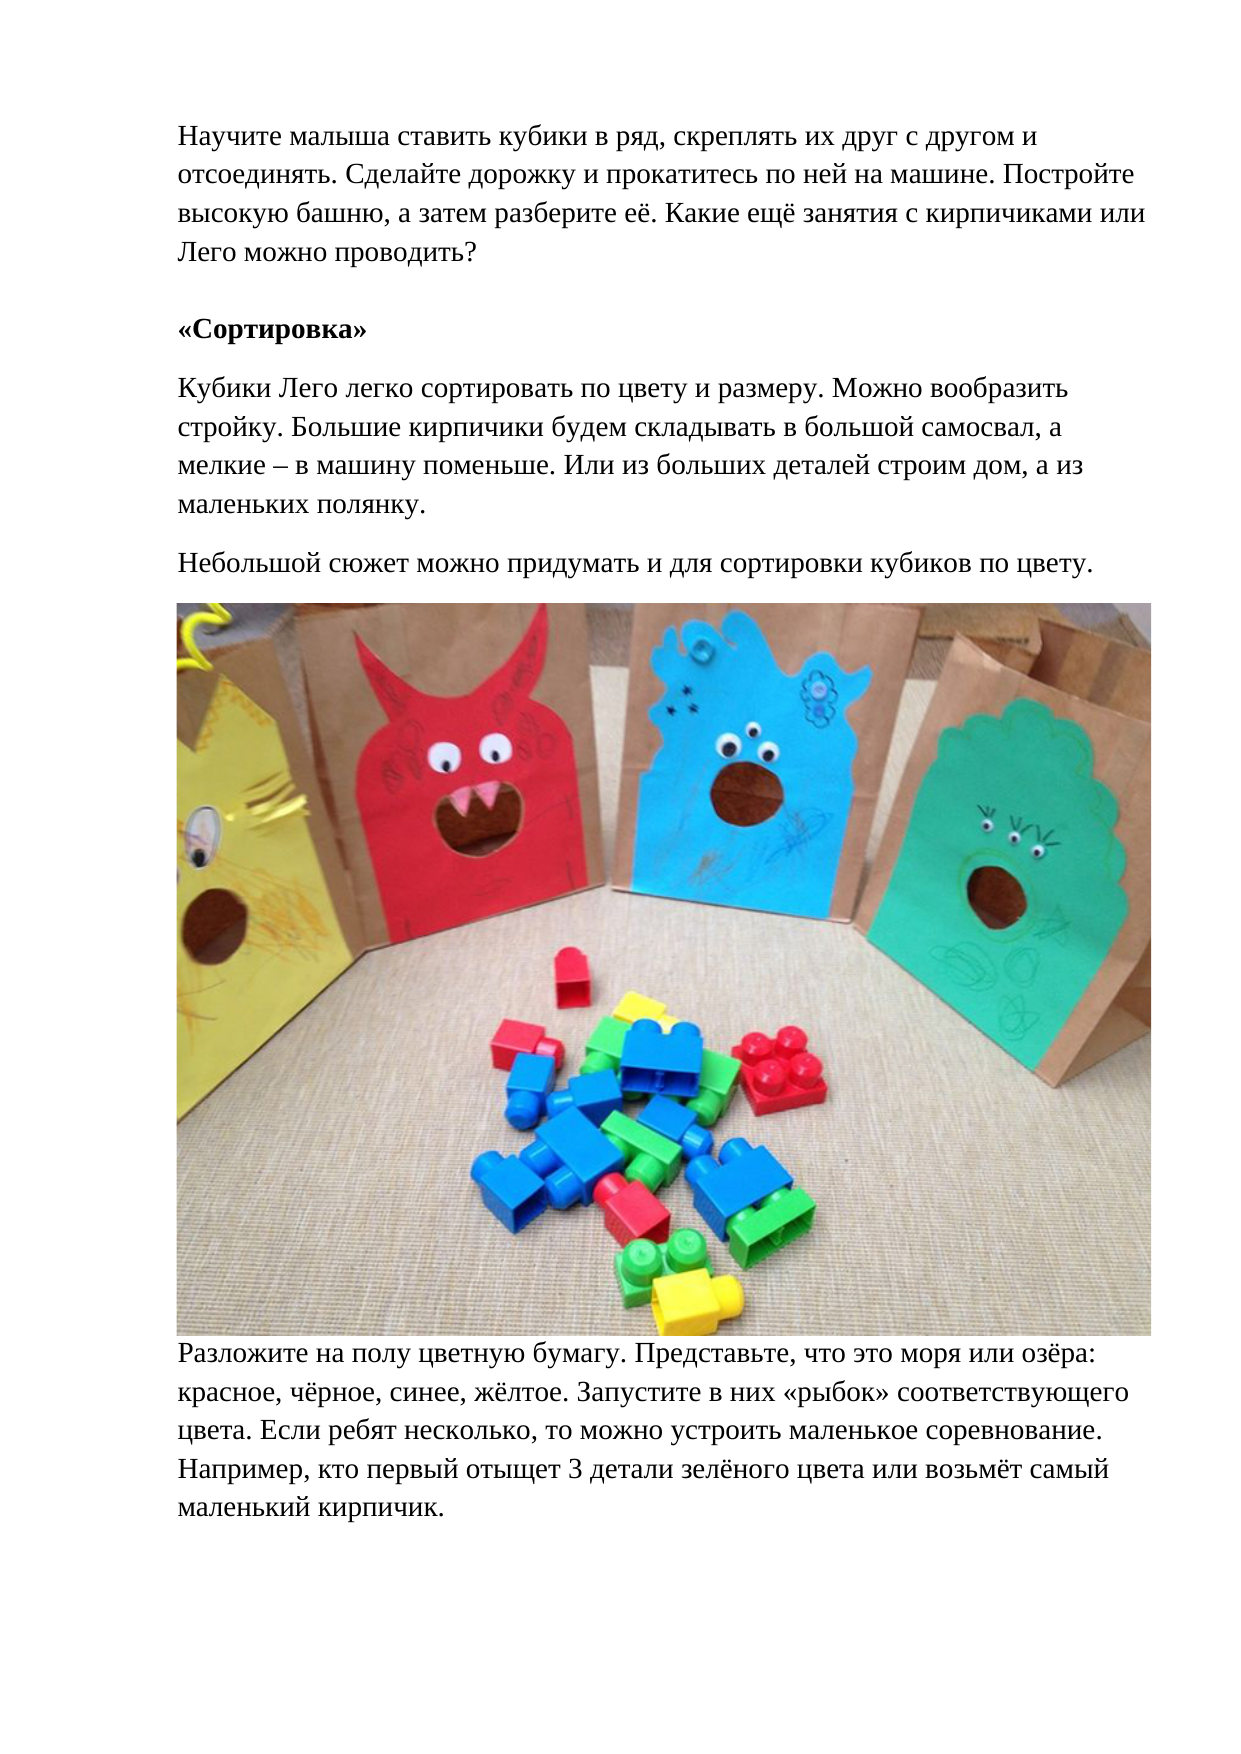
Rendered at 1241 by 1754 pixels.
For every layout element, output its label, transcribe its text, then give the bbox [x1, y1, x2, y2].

text Небольшой сюжет можно придумать и для сортировки кубиков по цвету. Разложите на полу цветную бумагу. Представьте, что это моря или озёра: красное, чёрное, синее, жёлтое. Запустите в них «рыбок» соответствующего цвета. Если ребят несколько, то можно устроить маленькое соревнование. Например, кто первый отыщет 3 детали зелёного цвета или возьмёт самый маленький кирпичик. [177, 1336, 1152, 1523]
picture [176, 603, 1152, 1336]
text Научите малыша ставить кубики в ряд, скреплять их друг с другом и отсоединять. Сделайте дорожку и прокатитесь по ней на машине. Постройте высокую башню, а затем разберите её. Какие ещё занятия с кирпичиками или Лего можно проводить? «Сортировка» [177, 118, 1152, 344]
text Кубики Лего легко сортировать по цвету и размеру. Можно вообразить стройку. Большие кирпичики будем складывать в большой самосвал, а мелкие – в машину поменьше. Или из больших деталей строим дом, а из маленьких полянку. [177, 370, 1152, 519]
text Небольшой сюжет можно придумать и для сортировки кубиков по цвету. Разложите на полу цветную бумагу. Представьте, что это моря или озёра: красное, чёрное, синее, жёлтое. Запустите в них «рыбок» соответствующего цвета. Если ребят несколько, то можно устроить маленькое соревнование. Например, кто первый отыщет 3 детали зелёного цвета или возьмёт самый маленький кирпичик. [177, 545, 1152, 603]
